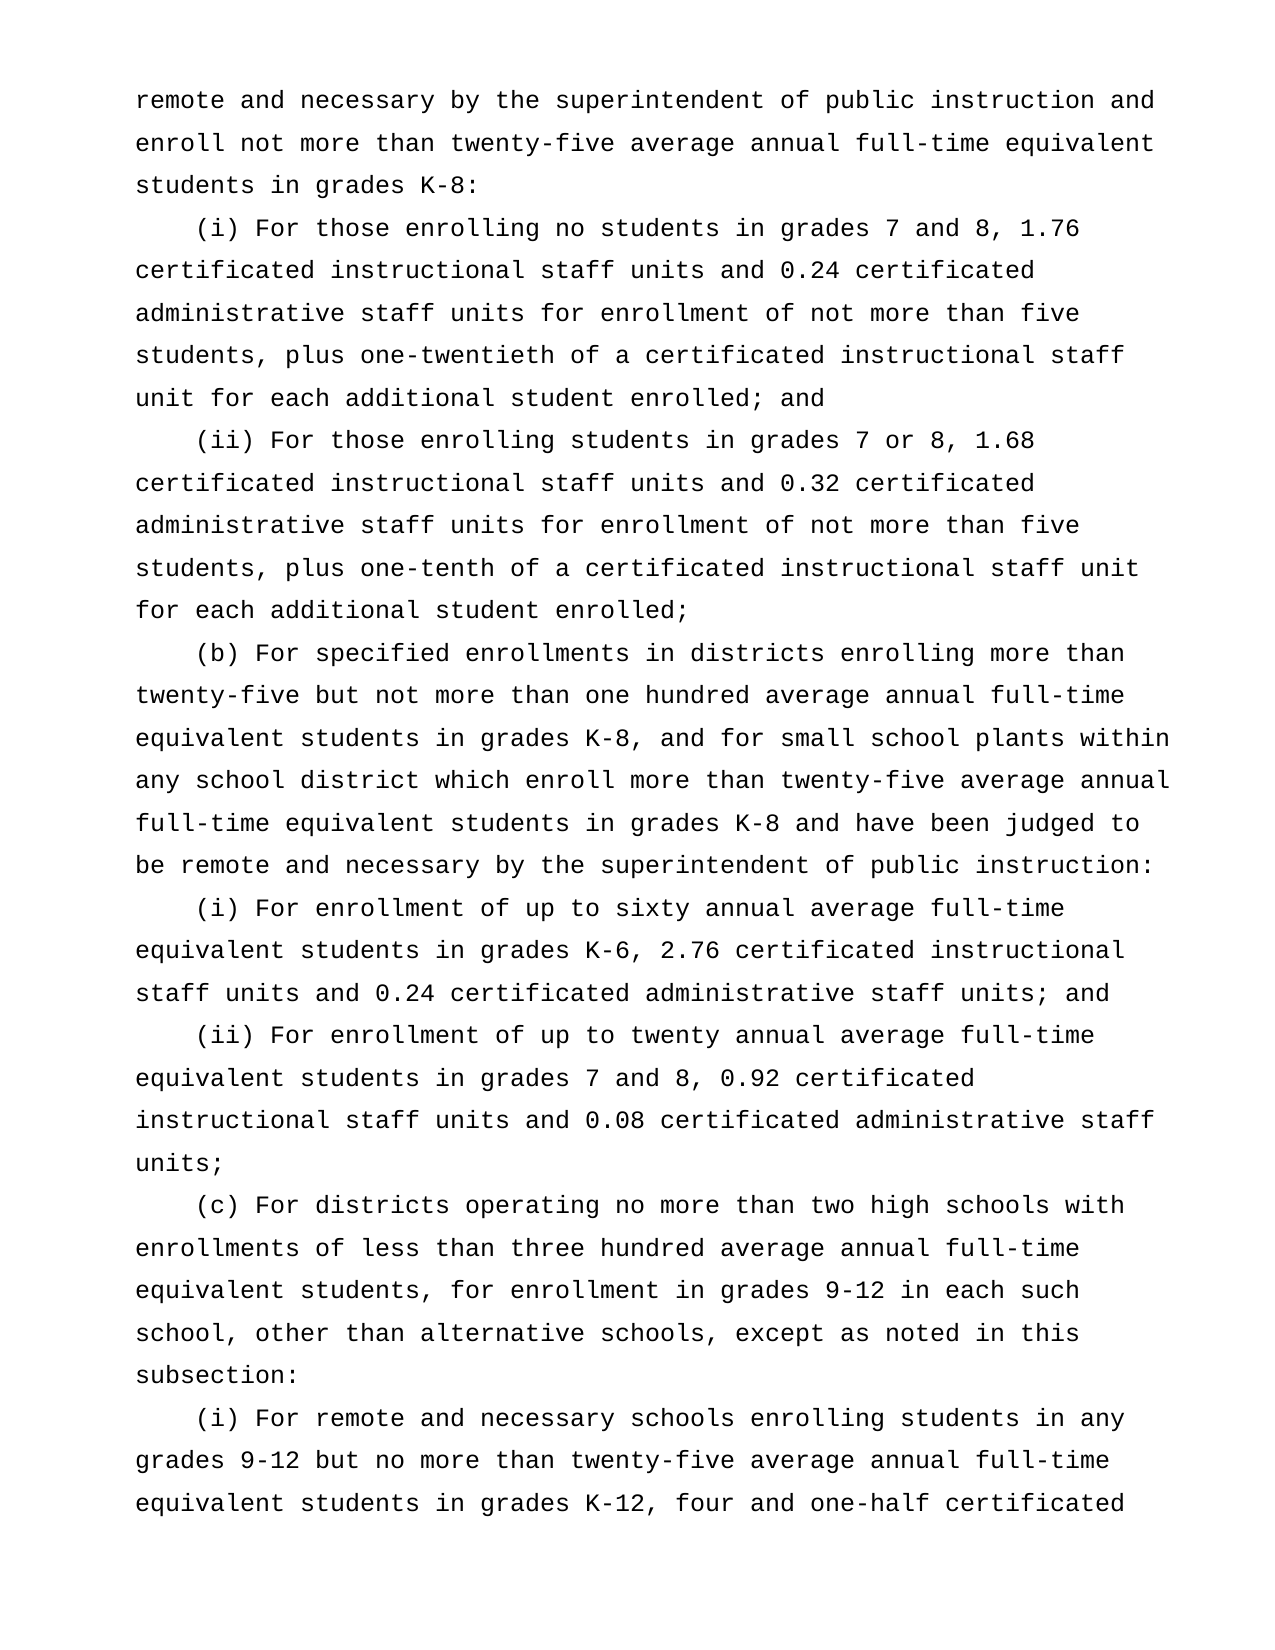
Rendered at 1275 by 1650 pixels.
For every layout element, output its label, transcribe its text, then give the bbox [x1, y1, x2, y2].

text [135, 1392, 1170, 1520]
text (ii) For enrollment of up to twenty annual average full-time equivalent students in grades 7 and 8, 0.92 certificated instructional staff units and 0.08 certificated administrative staff units; [135, 1010, 1170, 1180]
text (i) For enrollment of up to sixty annual average full-time equivalent students in grades K-6, 2.76 certificated instructional staff units and 0.24 certificated administrative staff units; and [135, 882, 1170, 1010]
text (i) For those enrolling no students in grades 7 and 8, 1.76 certificated instructional staff units and 0.24 certificated administrative staff units for enrollment of not more than five students, plus one-twentieth of a certificated instructional staff unit for each additional student enrolled; and [135, 202, 1170, 415]
text (c) For districts operating no more than two high schools with enrollments of less than three hundred average annual full-time equivalent students, for enrollment in grades 9-12 in each such school, other than alternative schools, except as noted in this subsection: [135, 1180, 1170, 1392]
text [135, 75, 1170, 202]
text (b) For specified enrollments in districts enrolling more than twenty-five but not more than one hundred average annual full-time equivalent students in grades K-8, and for small school plants within any school district which enroll more than twenty-five average annual full-time equivalent students in grades K-8 and have been judged to be remote and necessary by the superintendent of public instruction: [135, 627, 1170, 882]
text (ii) For those enrolling students in grades 7 or 8, 1.68 certificated instructional staff units and 0.32 certificated administrative staff units for enrollment of not more than five students, plus one-tenth of a certificated instructional staff unit for each additional student enrolled; [135, 415, 1170, 627]
